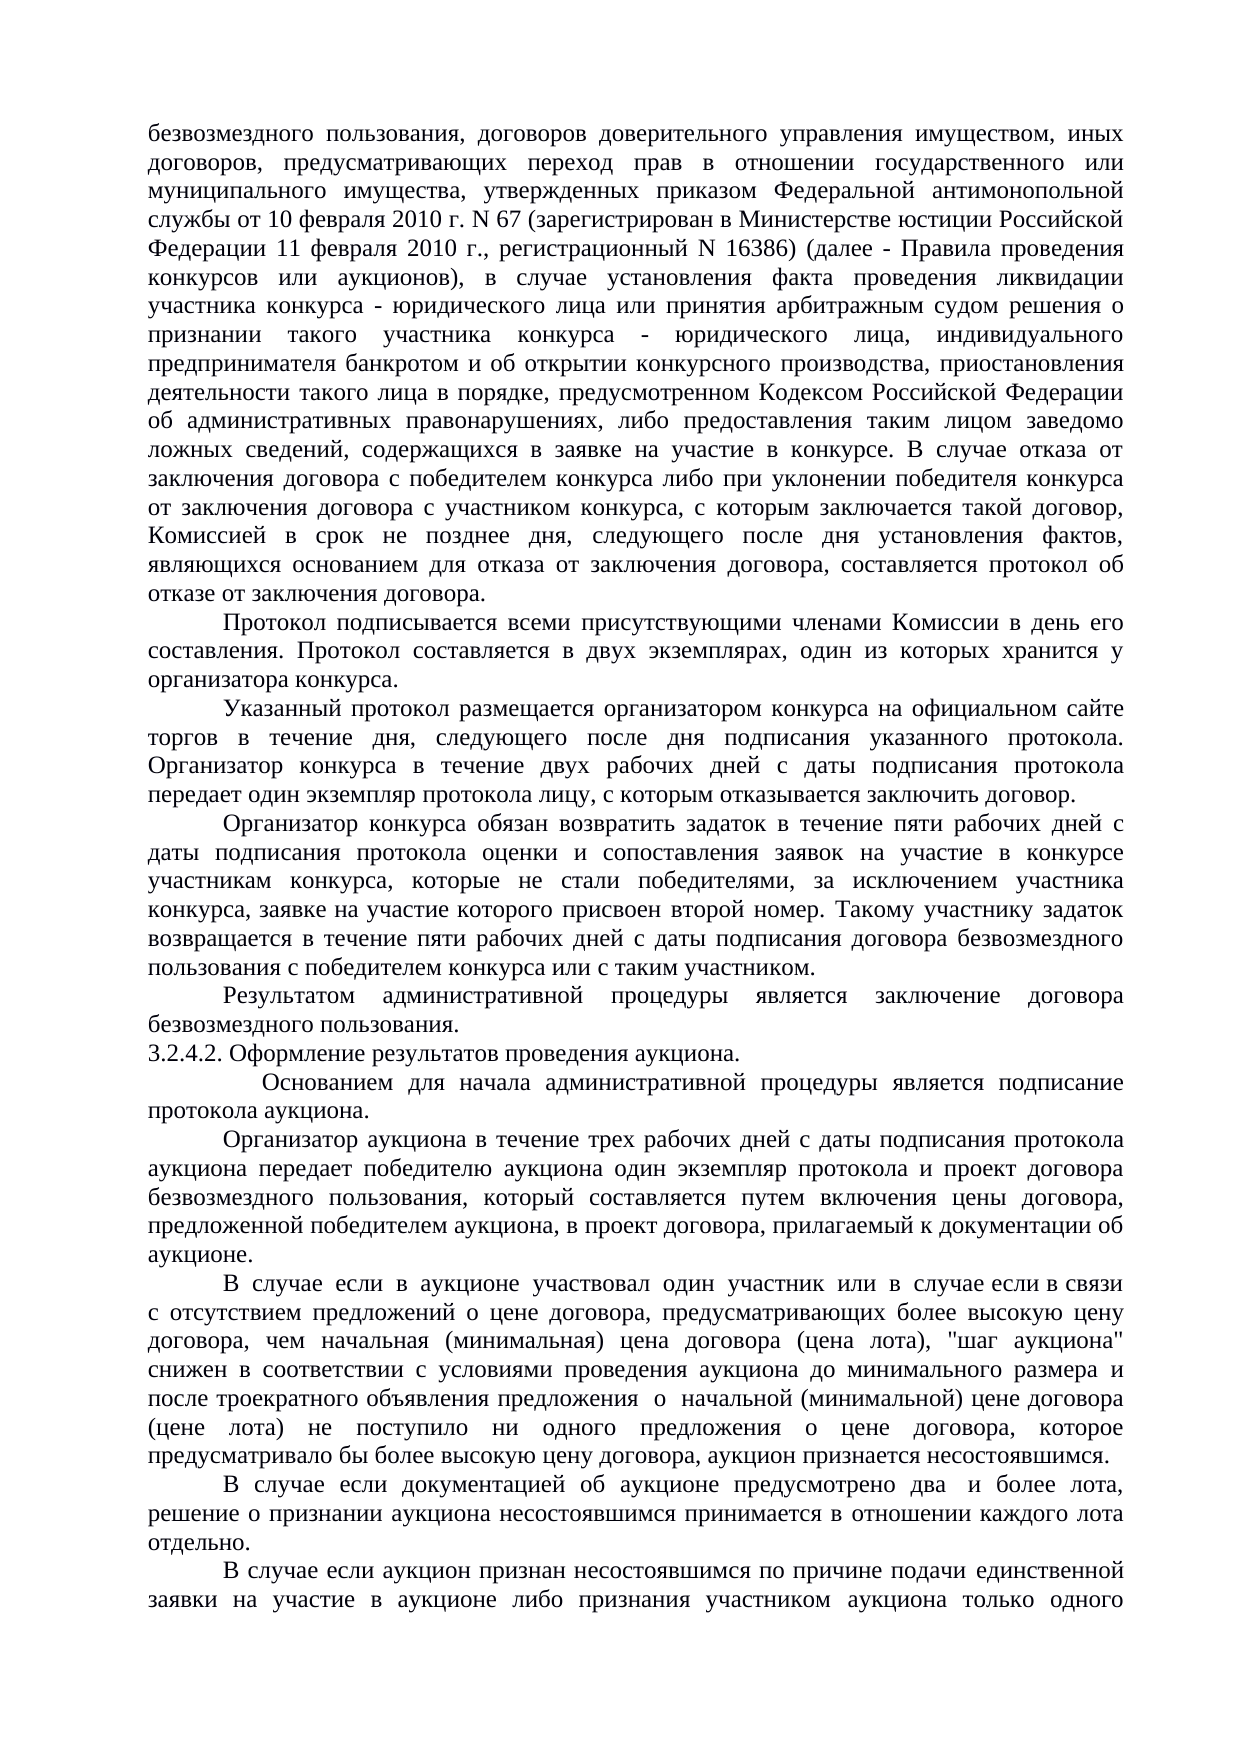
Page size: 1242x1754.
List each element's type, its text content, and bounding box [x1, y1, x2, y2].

text Результатом административной процедуры является заключение договора безвозмездного пользования. [148, 981, 1124, 1038]
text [148, 118, 1124, 607]
text В случае если в аукционе участвовал один участник или в случае если в связи с отсутствием предложений о цене договора, предусматривающих более высокую цену договора, чем начальная (минимальная) цена договора (цена лота), "шаг аукциона" снижен в соответствии с условиями проведения аукциона до минимального размера и после троекратного объявления предложения о начальной (минимальной) цене договора (цене лота) не поступило ни одного предложения о цене договора, которое предусматривало бы более высокую цену договора, аукцион признается несостоявшимся. [148, 1268, 1124, 1469]
text В случае если документацией об аукционе предусмотрено два и более лота, решение о признании аукциона несостоявшимся принимается в отношении каждого лота отдельно. [148, 1469, 1124, 1556]
text Протокол подписывается всеми присутствующими членами Комиссии в день его составления. Протокол составляется в двух экземплярах, один из которых хранится у организатора конкурса. [148, 607, 1124, 693]
text 3.2.4.2. Оформление результатов проведения аукциона. [148, 1038, 1124, 1067]
text Основанием для начала административной процедуры является подписание протокола аукциона. [148, 1067, 1124, 1124]
text Организатор конкурса обязан возвратить задаток в течение пяти рабочих дней с даты подписания протокола оценки и сопоставления заявок на участие в конкурсе участникам конкурса, которые не стали победителями, за исключением участника конкурса, заявке на участие которого присвоен второй номер. Такому участнику задаток возвращается в течение пяти рабочих дней с даты подписания договора безвозмездного пользования с победителем конкурса или с таким участником. [148, 808, 1124, 981]
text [148, 1556, 1124, 1613]
text Указанный протокол размещается организатором конкурса на официальном сайте торгов в течение дня, следующего после дня подписания указанного протокола. Организатор конкурса в течение двух рабочих дней с даты подписания протокола передает один экземпляр протокола лицу, с которым отказывается заключить договор. [148, 693, 1124, 808]
text Организатор аукциона в течение трех рабочих дней с даты подписания протокола аукциона передает победителю аукциона один экземпляр протокола и проект договора безвозмездного пользования, который составляется путем включения цены договора, предложенной победителем аукциона, в проект договора, прилагаемый к документации об аукционе. [148, 1124, 1124, 1268]
